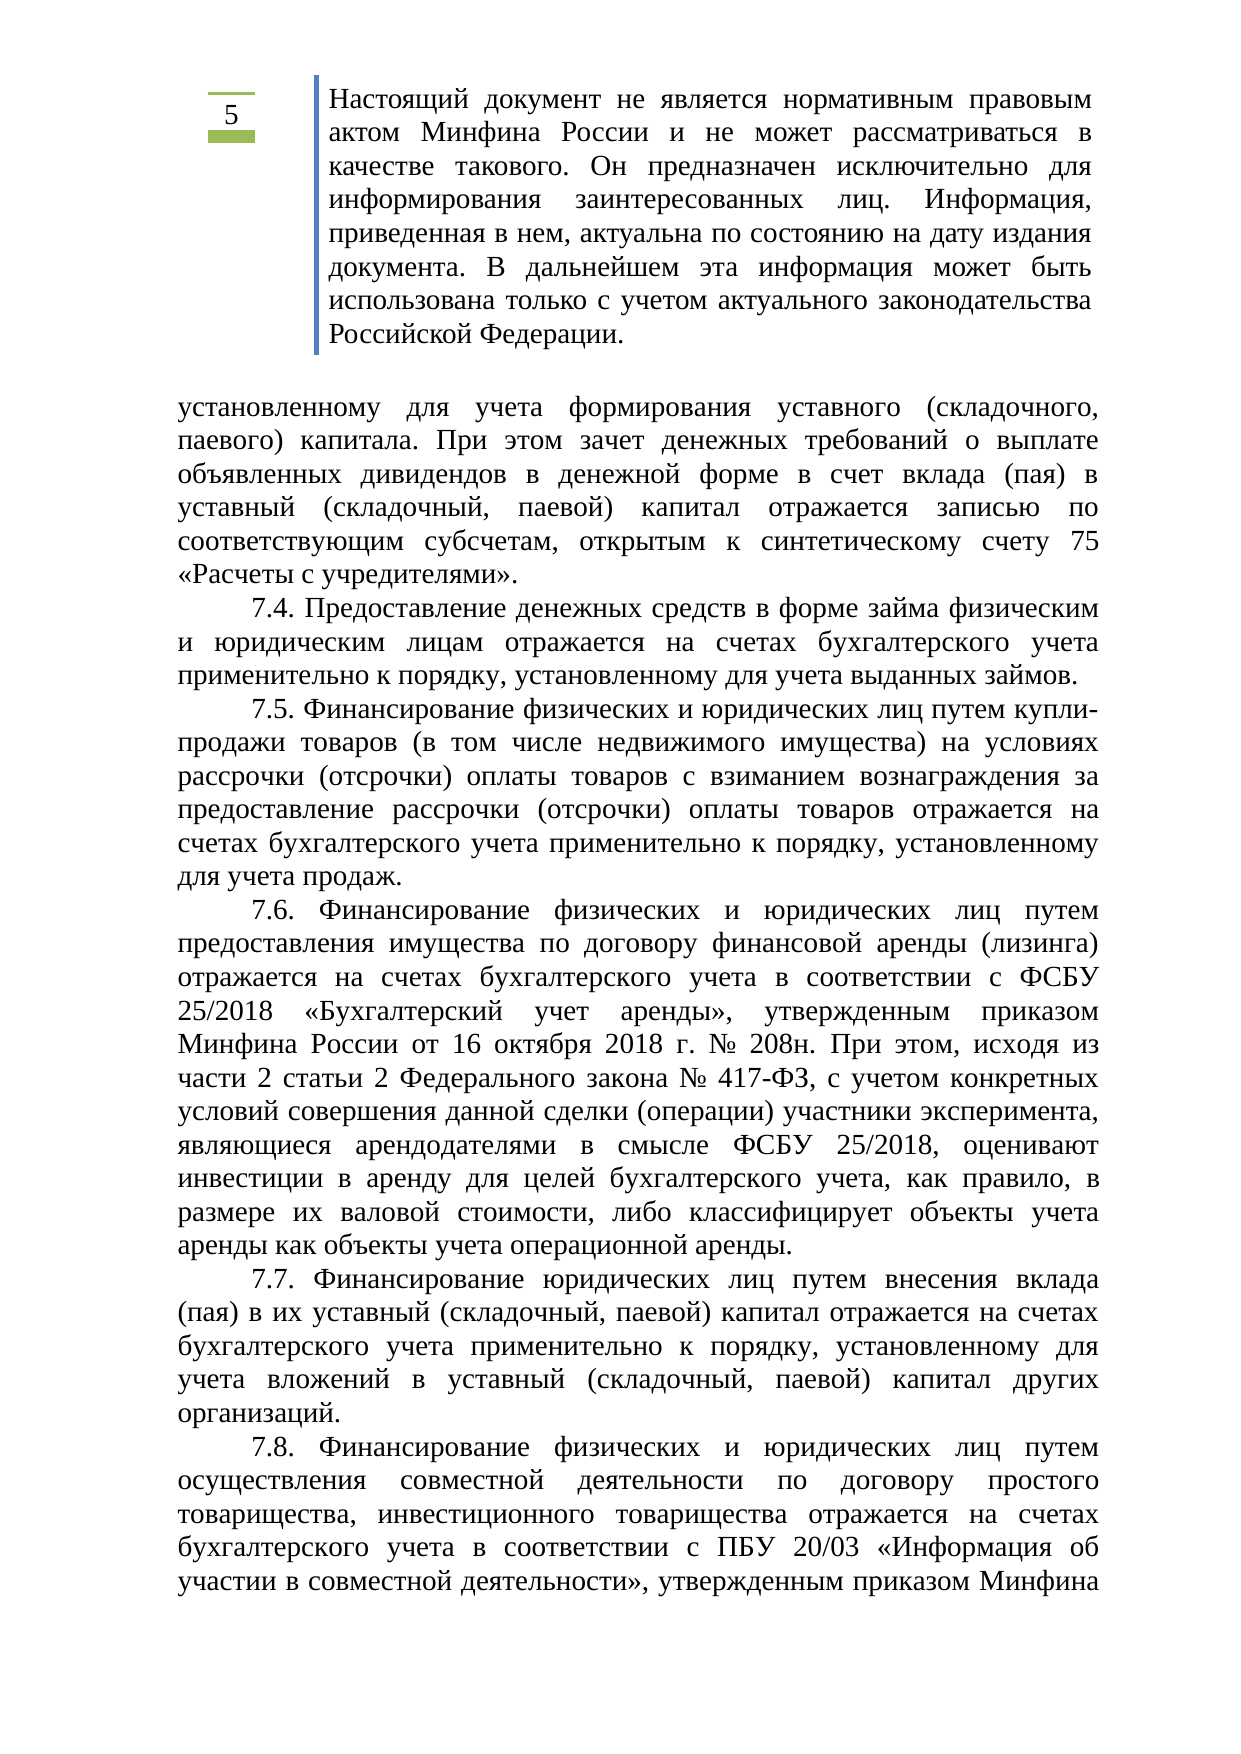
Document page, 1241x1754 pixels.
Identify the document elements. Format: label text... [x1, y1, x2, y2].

text 7.5. Финансирование физических и юридических лиц путем купли-продажи товаров (в том числе недвижимого имущества) на условиях рассрочки (отсрочки) оплаты товаров с взиманием вознаграждения за предоставление рассрочки (отсрочки) оплаты товаров отражается на счетах бухгалтерского учета применительно к порядку, установленному для учета продаж. [177, 691, 1100, 892]
text 7.6. Финансирование физических и юридических лиц путем предоставления имущества по договору финансовой аренды (лизинга) отражается на счетах бухгалтерского учета в соответствии с ФСБУ 25/2018 «Бухгалтерский учет аренды», утвержденным приказом Минфина России от 16 октября 2018 г. № 208н. При этом, исходя из части 2 статьи 2 Федерального закона № 417-ФЗ, с учетом конкретных условий совершения данной сделки (операции) участники эксперимента, являющиеся арендодателями в смысле ФСБУ 25/2018, оценивают инвестиции в аренду для целей бухгалтерского учета, как правило, в размере их валовой стоимости, либо классифицирует объекты учета аренды как объекты учета операционной аренды. [177, 892, 1100, 1261]
text 7.7. Финансирование юридических лиц путем внесения вклада (пая) в их уставный (складочный, паевой) капитал отражается на счетах бухгалтерского учета применительно к порядку, установленному для учета вложений в уставный (складочный, паевой) капитал других организаций. [177, 1261, 1100, 1429]
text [177, 389, 1100, 590]
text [177, 1429, 1100, 1596]
text 7.4. Предоставление денежных средств в форме займа физическим и юридическим лицам отражается на счетах бухгалтерского учета применительно к порядку, установленному для учета выданных займов. [177, 590, 1100, 691]
